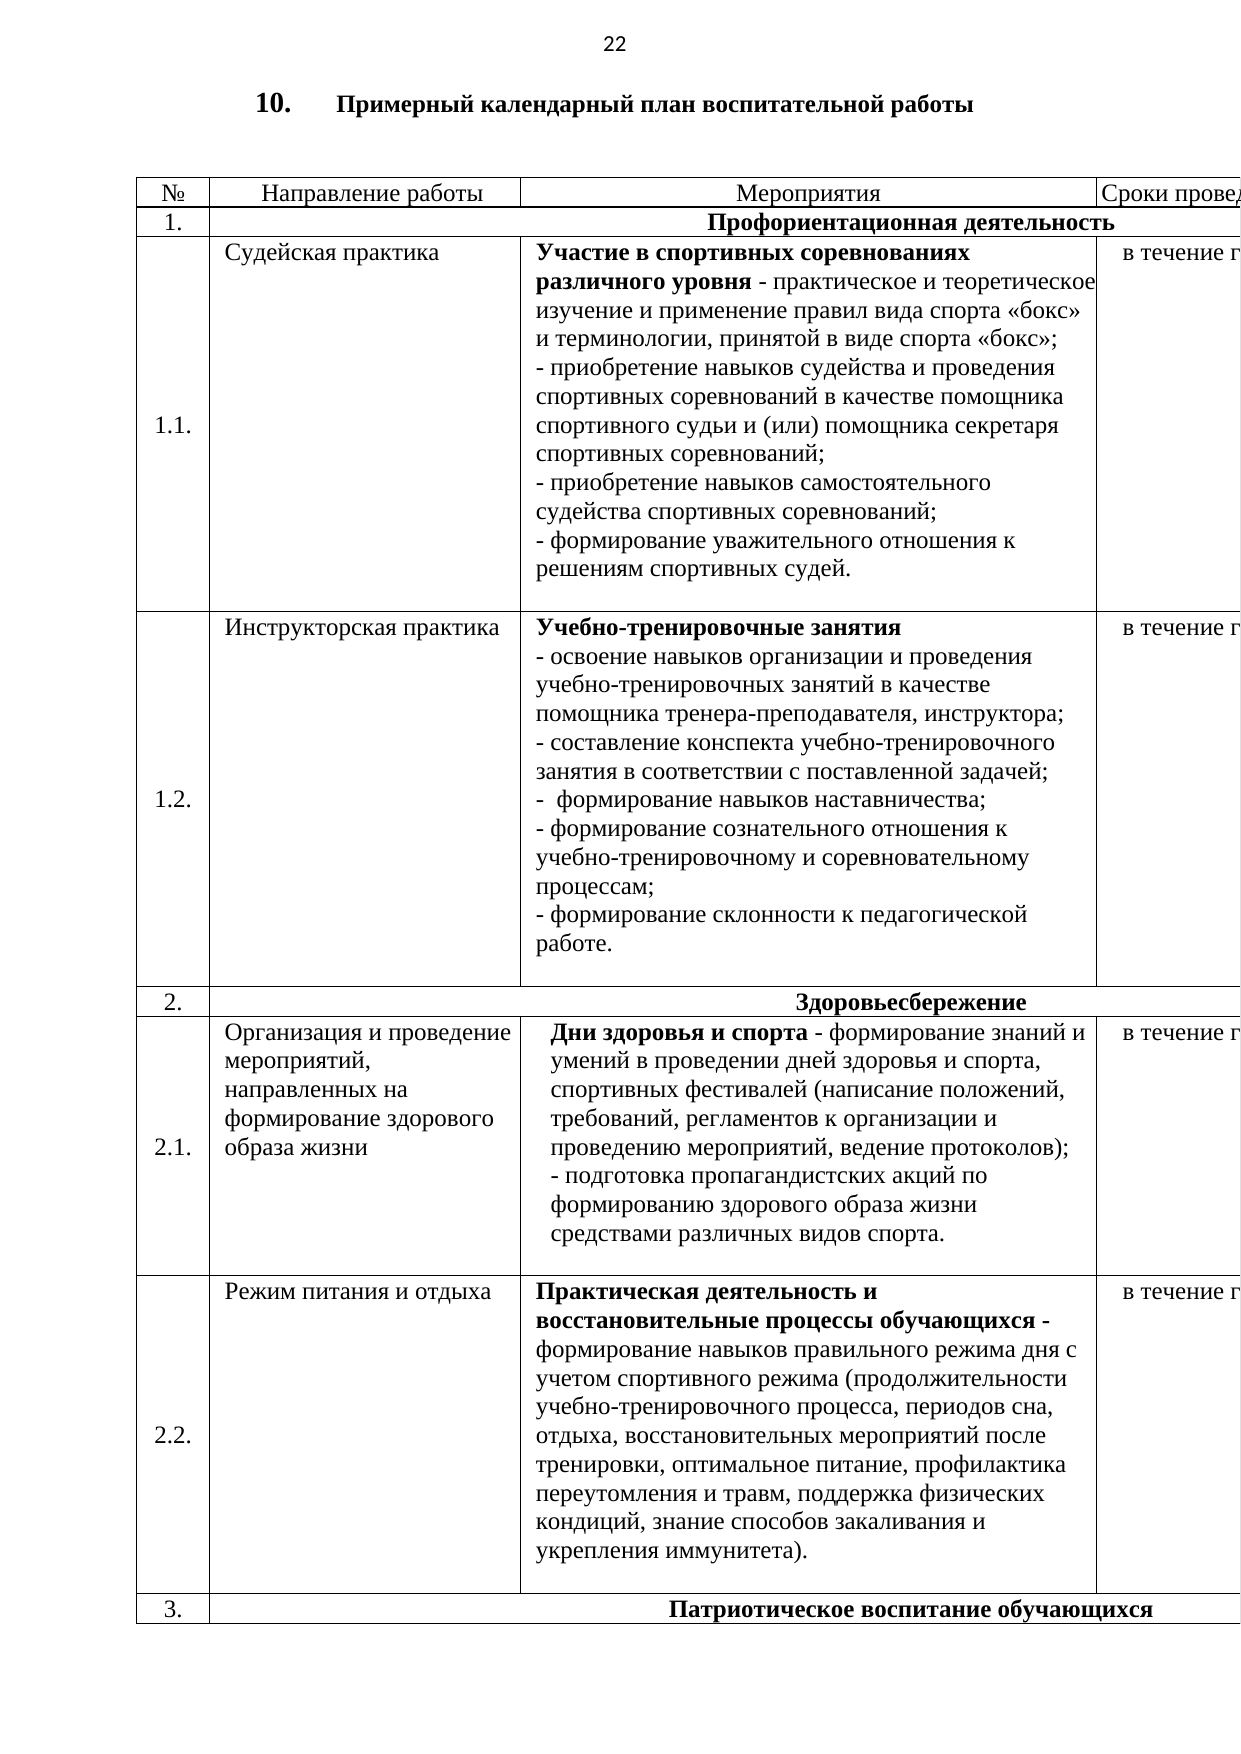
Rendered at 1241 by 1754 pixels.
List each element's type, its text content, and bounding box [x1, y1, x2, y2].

table_cell в течение года [1097, 237, 1240, 611]
table_cell Организация и проведение мероприятий, направленных на формирование здорового образа жизни [210, 1017, 520, 1275]
table_cell Здоровьесбережение [210, 987, 1240, 1016]
table_cell 2.1. [137, 1017, 209, 1275]
table_cell Профориентационная деятельность [210, 208, 1240, 236]
table_cell в течение года [1097, 1276, 1240, 1593]
table_header № [137, 178, 209, 206]
table_cell Участие в спортивных соревнованиях различного уровня - практическое и теоретическое изучение и применение правил вида спорта «бокс» и терминологии, принятой в виде спорта «бокс»; - приобретение навыков судейства и проведения спортивных соревнований в качестве помощника спортивного судьи и (или) помощника секретаря спортивных соревнований; - приобретение навыков самостоятельного судейства спортивных соревнований; - формирование уважительного отношения к решениям спортивных судей. [521, 237, 1096, 611]
table_cell 1. [137, 208, 209, 236]
table_cell Патриотическое воспитание обучающихся [210, 1594, 1240, 1622]
table_cell 2.2. [137, 1276, 209, 1593]
table_cell Инструкторская практика [210, 612, 520, 986]
table_cell Учебно-тренировочные занятия - освоение навыков организации и проведения учебно-тренировочных занятий в качестве помощника тренера-преподавателя, инструктора; - составление конспекта учебно-тренировочного занятия в соответствии с поставленной задачей; - формирование навыков наставничества; - формирование сознательного отношения к учебно-тренировочному и соревновательному процессам; - формирование склонности к педагогической работе. [521, 612, 1096, 986]
table_cell 1.1. [137, 237, 209, 611]
list Примерный календарный план воспитательной работы [77, 86, 1152, 119]
table_header Мероприятия [521, 178, 1096, 206]
table_cell 2. [137, 987, 209, 1016]
table_cell Практическая деятельность и восстановительные процессы обучающихся - формирование навыков правильного режима дня с учетом спортивного режима (продолжительности учебно-тренировочного процесса, периодов сна, отдыха, восстановительных мероприятий после тренировки, оптимальное питание, профилактика переутомления и травм, поддержка физических кондиций, знание способов закаливания и укрепления иммунитета). [521, 1276, 1096, 1593]
table_cell 1.2. [137, 612, 209, 986]
table_cell Режим питания и отдыха [210, 1276, 520, 1593]
table_cell в течение года [1097, 612, 1240, 986]
table_cell 3. [137, 1594, 209, 1622]
table_header Направление работы [210, 178, 520, 206]
table_header Сроки проведения [1097, 178, 1240, 206]
table_cell Дни здоровья и спорта - формирование знаний и умений в проведении дней здоровья и спорта, спортивных фестивалей (написание положений, требований, регламентов к организации и проведению мероприятий, ведение протоколов); - подготовка пропагандистских акций по формированию здорового образа жизни средствами различных видов спорта. [521, 1017, 1096, 1275]
table_cell Судейская практика [210, 237, 520, 611]
table_cell в течение года [1097, 1017, 1240, 1275]
